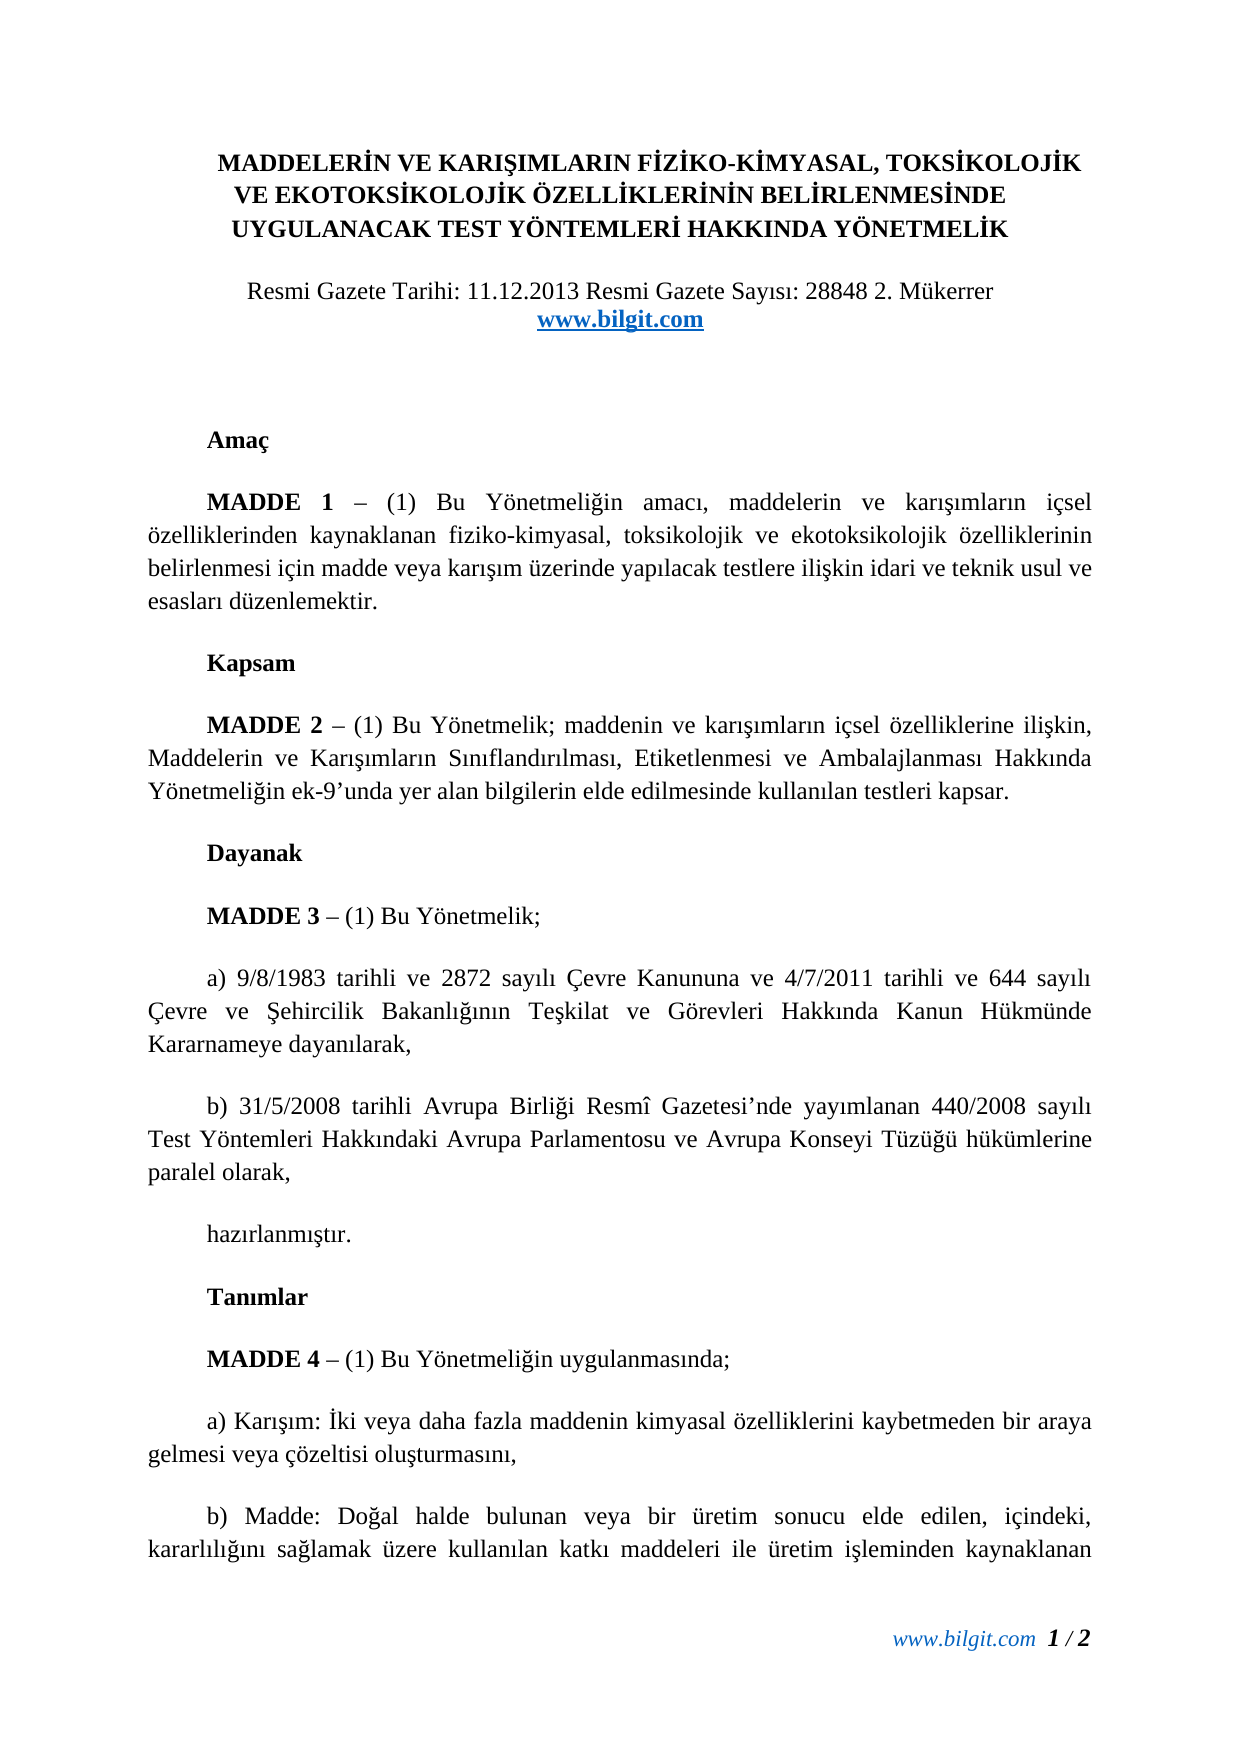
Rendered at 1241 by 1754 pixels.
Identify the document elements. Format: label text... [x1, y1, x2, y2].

text a) 9/8/1983 tarihli ve 2872 sayılı Çevre Kanununa ve 4/7/2011 tarihli ve 644 sayılı Çevre ve Şehircilik Bakanlığının Teşkilat ve Görevleri Hakkında Kanun Hükmünde Kararnameye dayanılarak, [148, 963, 1093, 1058]
text MADDE 4 – (1) Bu Yönetmeliğin uygulanmasında; [148, 1344, 1093, 1372]
text Resmi Gazete Tarihi: 11.12.2013 Resmi Gazete Sayısı: 28848 2. Mükerrer www.bilgit.com [148, 276, 1093, 333]
text MADDE 3 – (1) Bu Yönetmelik; [148, 901, 1093, 929]
text MADDELERİN VE KARIŞIMLARIN FİZİKO-KİMYASAL, TOKSİKOLOJİK VE EKOTOKSİKOLOJİK ÖZELLİKLERİNİN BELİRLENMESİNDE UYGULANACAK TEST YÖNTEMLERİ HAKKINDA YÖNETMELİK [148, 148, 1093, 242]
text MADDE 2 – (1) Bu Yönetmelik; maddenin ve karışımların içsel özelliklerine ilişkin, Maddelerin ve Karışımların Sınıflandırılması, Etiketlenmesi ve Ambalajlanması Hakkında Yönetmeliğin ek-9’unda yer alan bilgilerin elde edilmesinde kullanılan testleri kapsar. [148, 710, 1093, 805]
text Dayanak [148, 838, 1093, 867]
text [148, 1501, 1093, 1563]
text Amaç [148, 425, 1093, 453]
text Tanımlar [148, 1282, 1093, 1310]
text b) 31/5/2008 tarihli Avrupa Birliği Resmî Gazetesi’nde yayımlanan 440/2008 sayılı Test Yöntemleri Hakkındaki Avrupa Parlamentosu ve Avrupa Konseyi Tüzüğü hükümlerine paralel olarak, [148, 1091, 1093, 1186]
text a) Karışım: İki veya daha fazla maddenin kimyasal özelliklerini kaybetmeden bir araya gelmesi veya çözeltisi oluşturmasını, [148, 1406, 1093, 1468]
text hazırlanmıştır. [148, 1219, 1093, 1248]
text Kapsam [148, 648, 1093, 677]
text MADDE 1 – (1) Bu Yönetmeliğin amacı, maddelerin ve karışımların içsel özelliklerinden kaynaklanan fiziko-kimyasal, toksikolojik ve ekotoksikolojik özelliklerinin belirlenmesi için madde veya karışım üzerinde yapılacak testlere ilişkin idari ve teknik usul ve esasları düzenlemektir. [148, 487, 1093, 615]
